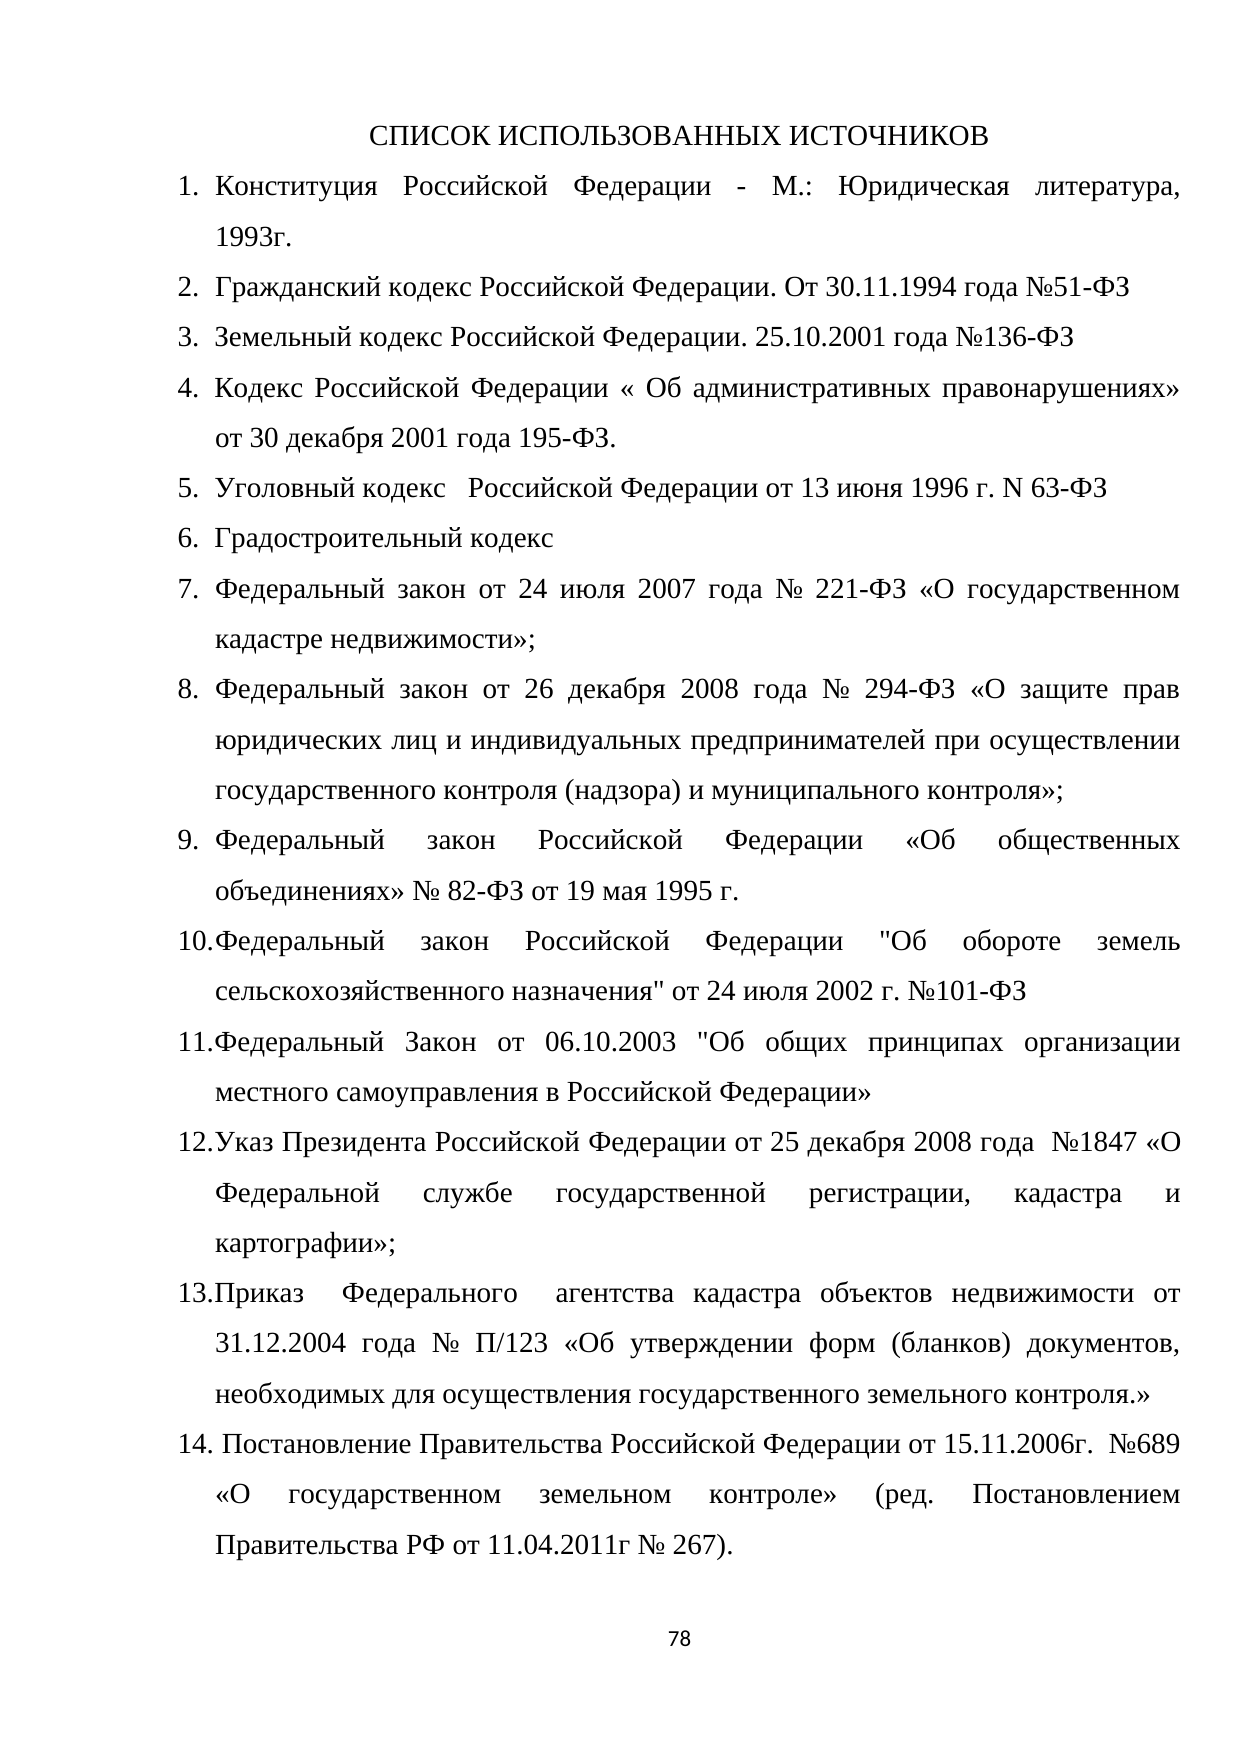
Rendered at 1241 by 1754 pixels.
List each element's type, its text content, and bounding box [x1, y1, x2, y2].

list Земельный кодекс Российской Федерации. 25.10.2001 года №136-ФЗ [177, 319, 1181, 353]
list Градостроительный кодекс [177, 521, 1181, 554]
list Постановление Правительства Российской Федерации от 15.11.2006г. №689 «О государственном земельном контроле» (ред. Постановлением Правительства РФ от 11.04.2011г № 267). [177, 1426, 1181, 1560]
text СПИСОК ИСПОЛЬЗОВАННЫХ ИСТОЧНИКОВ [177, 118, 1181, 152]
list Кодекс Российской Федерации « Об административных правонарушениях» от 30 декабря 2001 года 195-ФЗ. [177, 370, 1181, 453]
list Федеральный Закон от 06.10.2003 "Об общих принципах организации местного самоуправления в Российской Федерации» [177, 1024, 1181, 1108]
list Конституция Российской Федерации - М.: Юридическая литература, 1993г. [177, 168, 1181, 252]
list Федеральный закон Российской Федерации "Об обороте земель сельскохозяйственного назначения" от 24 июля 2002 г. №101-ФЗ [177, 923, 1181, 1007]
list Указ Президента Российской Федерации от 25 декабря 2008 года №1847 «О Федеральной службе государственной регистрации, кадастра и картографии»; [177, 1124, 1181, 1258]
list Уголовный кодекс Российской Федерации от 13 июня 1996 г. N 63-ФЗ [177, 470, 1181, 504]
list Федеральный закон от 24 июля 2007 года № 221-ФЗ «О государственном кадастре недвижимости»; [177, 571, 1181, 655]
list Приказ Федерального агентства кадастра объектов недвижимости от 31.12.2004 года № П/123 «Об утверждении форм (бланков) документов, необходимых для осуществления государственного земельного контроля.» [177, 1275, 1181, 1409]
list Гражданский кодекс Российской Федерации. От 30.11.1994 года №51-ФЗ [177, 269, 1181, 303]
list Федеральный закон Российской Федерации «Об общественных объединениях» № 82-ФЗ от 19 мая 1995 г. [177, 822, 1181, 906]
list Федеральный закон от 26 декабря 2008 года № 294-ФЗ «О защите прав юридических лиц и индивидуальных предпринимателей при осуществлении государственного контроля (надзора) и муниципального контроля»; [177, 672, 1181, 806]
